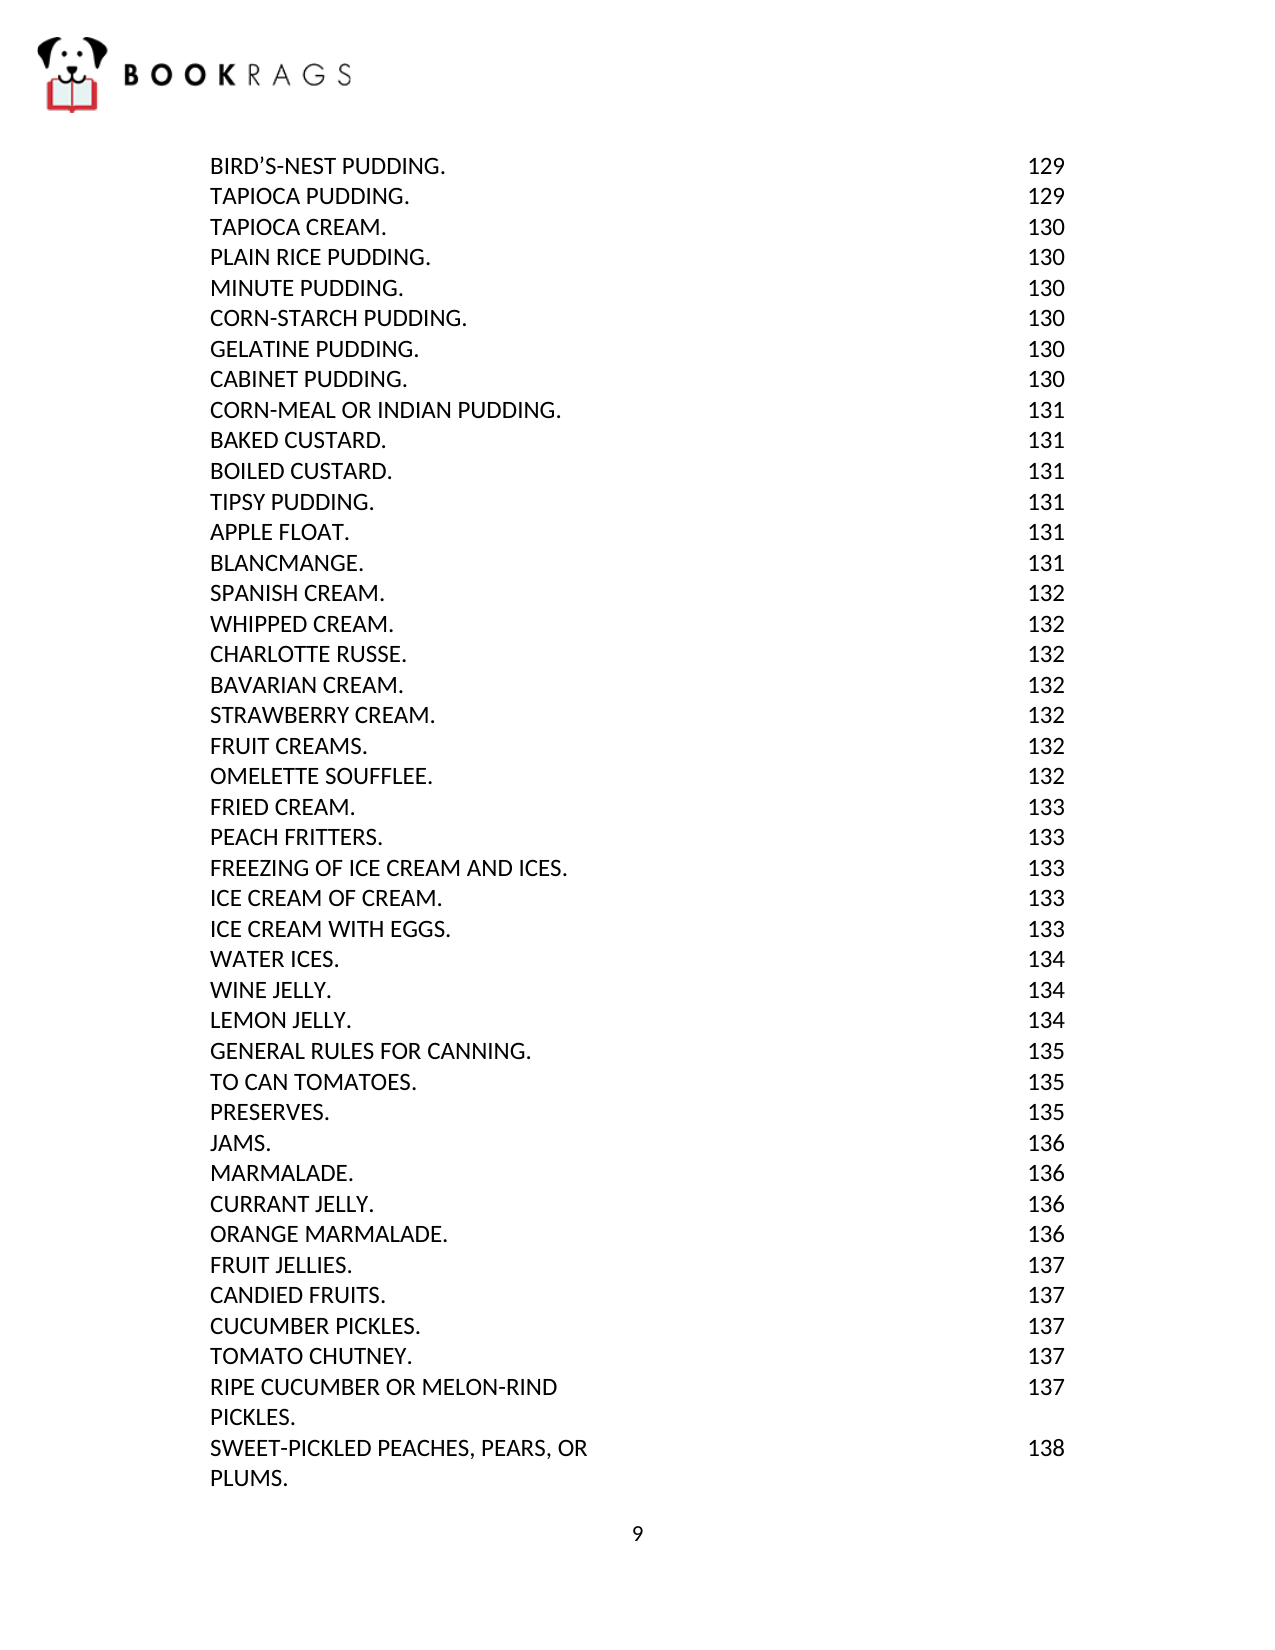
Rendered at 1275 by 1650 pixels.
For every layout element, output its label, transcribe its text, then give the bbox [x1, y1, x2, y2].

table_cell SWEET-PICKLED PEACHES, PEARS, OR PLUMS. [199, 1432, 637, 1493]
table_cell GENERAL RULES FOR CANNING. [199, 1035, 637, 1066]
table_cell BAVARIAN CREAM. [199, 669, 637, 699]
table_cell STRAWBERRY CREAM. [199, 699, 637, 730]
table_cell 138 [638, 1432, 1076, 1493]
table_cell 130 [638, 211, 1076, 242]
table_cell CURRANT JELLY. [199, 1188, 637, 1218]
table_cell BIRD’S-NEST PUDDING. [199, 150, 637, 181]
table_cell 129 [638, 181, 1076, 211]
table_cell 135 [638, 1035, 1076, 1066]
table_cell 129 [638, 150, 1076, 181]
table_cell BOILED CUSTARD. [199, 455, 637, 486]
table_cell 135 [638, 1066, 1076, 1096]
table_cell TAPIOCA CREAM. [199, 211, 637, 242]
table_cell TAPIOCA PUDDING. [199, 181, 637, 211]
table_cell BAKED CUSTARD. [199, 425, 637, 455]
table_cell 131 [638, 455, 1076, 486]
table_cell 133 [638, 883, 1076, 913]
table_cell 130 [638, 242, 1076, 272]
table_cell 131 [638, 394, 1076, 425]
table_cell CUCUMBER PICKLES. [199, 1310, 637, 1340]
table_cell 131 [638, 547, 1076, 577]
table_cell WINE JELLY. [199, 974, 637, 1004]
table_cell 130 [638, 272, 1076, 303]
table_cell 133 [638, 852, 1076, 882]
table_cell 132 [638, 669, 1076, 699]
table_cell ICE CREAM WITH EGGS. [199, 913, 637, 943]
table_cell LEMON JELLY. [199, 1005, 637, 1035]
table_cell 130 [638, 303, 1076, 333]
table_cell 137 [638, 1310, 1076, 1340]
table_cell 137 [638, 1340, 1076, 1371]
table_cell 136 [638, 1188, 1076, 1218]
table_cell JAMS. [199, 1127, 637, 1157]
table_cell WHIPPED CREAM. [199, 608, 637, 638]
table_cell 132 [638, 730, 1076, 760]
table_cell 130 [638, 333, 1076, 364]
table_cell 135 [638, 1096, 1076, 1127]
table_cell CABINET PUDDING. [199, 364, 637, 394]
table_cell 133 [638, 821, 1076, 852]
table_cell MARMALADE. [199, 1157, 637, 1188]
table_cell APPLE FLOAT. [199, 516, 637, 547]
table_cell 133 [638, 791, 1076, 821]
table_cell CORN-STARCH PUDDING. [199, 303, 637, 333]
table_cell MINUTE PUDDING. [199, 272, 637, 303]
table_cell FRUIT CREAMS. [199, 730, 637, 760]
table_cell 132 [638, 608, 1076, 638]
table_cell 131 [638, 486, 1076, 516]
table_cell TIPSY PUDDING. [199, 486, 637, 516]
table_cell RIPE CUCUMBER OR MELON-RIND PICKLES. [199, 1371, 637, 1432]
table_cell FRIED CREAM. [199, 791, 637, 821]
table_cell CANDIED FRUITS. [199, 1279, 637, 1310]
table_cell FREEZING OF ICE CREAM AND ICES. [199, 852, 637, 882]
table_cell TOMATO CHUTNEY. [199, 1340, 637, 1371]
table_cell 134 [638, 974, 1076, 1004]
picture [37, 37, 351, 113]
table_cell BLANCMANGE. [199, 547, 637, 577]
table_cell 134 [638, 1005, 1076, 1035]
table_cell CORN-MEAL OR INDIAN PUDDING. [199, 394, 637, 425]
table_cell 137 [638, 1371, 1076, 1432]
table_cell 133 [638, 913, 1076, 943]
table_cell PLAIN RICE PUDDING. [199, 242, 637, 272]
table_cell 134 [638, 944, 1076, 974]
table_cell ORANGE MARMALADE. [199, 1218, 637, 1249]
table_cell 131 [638, 425, 1076, 455]
table_cell 131 [638, 516, 1076, 547]
table_cell PEACH FRITTERS. [199, 821, 637, 852]
table_cell 136 [638, 1127, 1076, 1157]
table_cell GELATINE PUDDING. [199, 333, 637, 364]
table_cell 130 [638, 364, 1076, 394]
table_cell WATER ICES. [199, 944, 637, 974]
table_cell ICE CREAM OF CREAM. [199, 883, 637, 913]
table_cell TO CAN TOMATOES. [199, 1066, 637, 1096]
table_cell 132 [638, 577, 1076, 608]
table_cell CHARLOTTE RUSSE. [199, 638, 637, 669]
table_cell OMELETTE SOUFFLEE. [199, 760, 637, 791]
table_cell 132 [638, 638, 1076, 669]
table_cell 137 [638, 1249, 1076, 1279]
table_cell 132 [638, 760, 1076, 791]
table_cell 136 [638, 1157, 1076, 1188]
table_cell PRESERVES. [199, 1096, 637, 1127]
table_cell SPANISH CREAM. [199, 577, 637, 608]
table_cell 136 [638, 1218, 1076, 1249]
table_cell 132 [638, 699, 1076, 730]
table_cell 137 [638, 1279, 1076, 1310]
table_cell FRUIT JELLIES. [199, 1249, 637, 1279]
